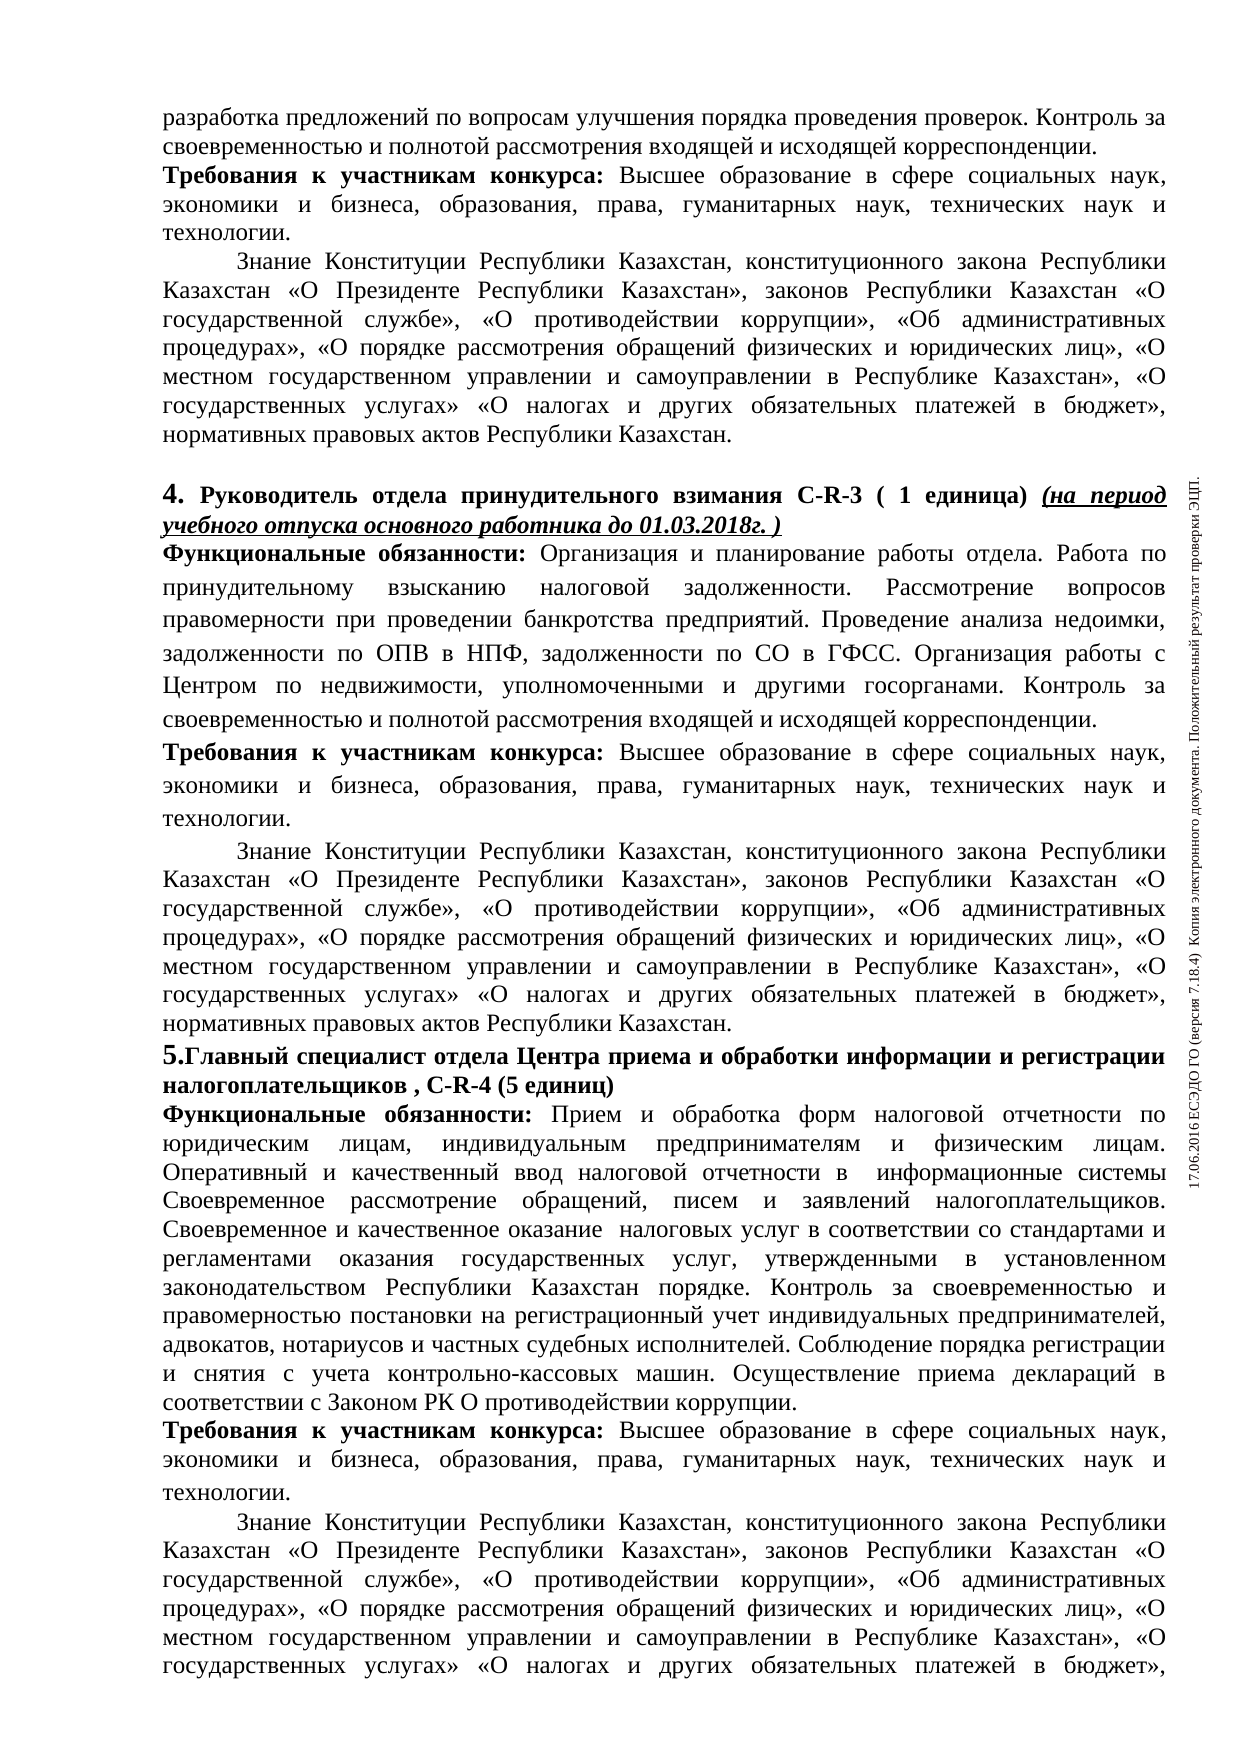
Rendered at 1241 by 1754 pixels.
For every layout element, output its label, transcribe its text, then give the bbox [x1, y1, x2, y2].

text 4. Руководитель отдела принудительного взимания С-R-3 ( 1 единица) (на период учебного отпуска основного работника до 01.03.2018г. ) [162, 476, 1167, 538]
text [162, 102, 1167, 160]
text 5.Главный специалист отдела Центра приема и обработки информации и регистрации налогоплательщиков , С-R-4 (5 единиц) [162, 1037, 1167, 1099]
text Функциональные обязанности: Прием и обработка форм налоговой отчетности по юридическим лицам, индивидуальным предпринимателям и физическим лицам. Оперативный и качественный ввод налоговой отчетности в информационные системы Своевременное рассмотрение обращений, писем и заявлений налогоплательщиков. Своевременное и качественное оказание налоговых услуг в соответствии со стандартами и регламентами оказания государственных услуг, утвержденными в установленном законодательством Республики Казахстан порядке. Контроль за своевременностью и правомерностью постановки на регистрационный учет индивидуальных предпринимателей, адвокатов, нотариусов и частных судебных исполнителей. Соблюдение порядка регистрации и снятия с учета контрольно-кассовых машин. Осуществление приема деклараций в соответствии с Законом РК О противодействии коррупции. [162, 1099, 1167, 1416]
text Функциональные обязанности: Организация и планирование работы отдела. Работа по принудительному взысканию налоговой задолженности. Рассмотрение вопросов правомерности при проведении банкротства предприятий. Проведение анализа недоимки, задолженности по ОПВ в НПФ, задолженности по СО в ГФСС. Организация работы с Центром по недвижимости, уполномоченными и другими госорганами. Контроль за своевременностью и полнотой рассмотрения входящей и исходящей корреспонденции. [162, 538, 1167, 732]
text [162, 1507, 1167, 1679]
